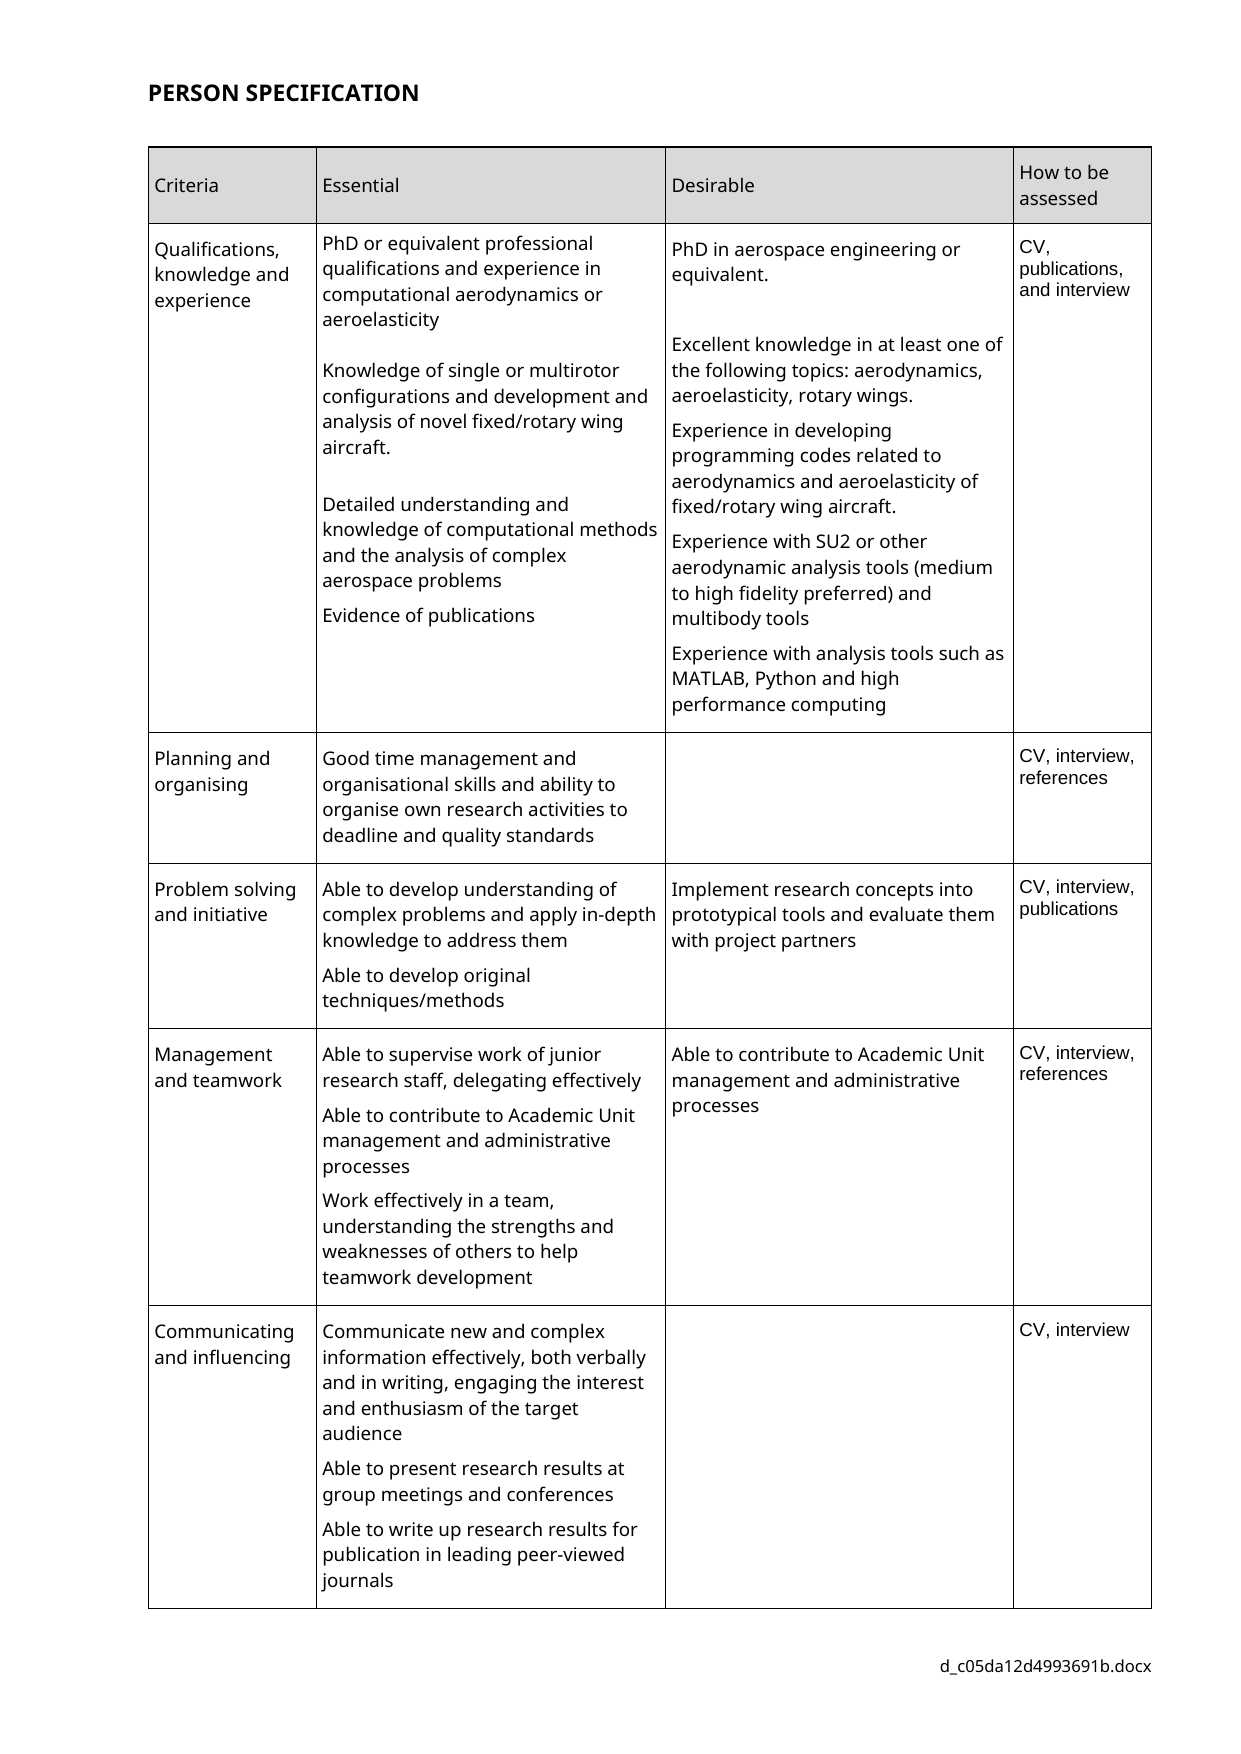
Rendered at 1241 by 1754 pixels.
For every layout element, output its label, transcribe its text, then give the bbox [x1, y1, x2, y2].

table_cell PhD or equivalent professional qualifications and experience in computational aerodynamics or aeroelasticity Knowledge of single or multirotor configurations and development and analysis of novel fixed/rotary wing aircraft. Detailed understanding and knowledge of computational methods and the analysis of complex aerospace problems Evidence of publications [317, 224, 665, 732]
table_cell Good time management and organisational skills and ability to organise own research activities to deadline and quality standards [317, 733, 665, 863]
table_header Desirable [666, 148, 1013, 223]
table_header Essential [317, 148, 665, 223]
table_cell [149, 1306, 316, 1608]
table_header Criteria [149, 148, 316, 223]
table_cell Able to supervise work of junior research staff, delegating effectively Able to contribute to Academic Unit management and administrative processes Work effectively in a team, understanding the strengths and weaknesses of others to help teamwork development [317, 1029, 665, 1305]
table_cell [317, 1306, 665, 1608]
table_cell Able to develop understanding of complex problems and apply in-depth knowledge to address them Able to develop original techniques/methods [317, 864, 665, 1028]
table_cell Planning and organising [149, 733, 316, 863]
table_cell Problem solving and initiative [149, 864, 316, 1028]
table_cell CV, interview, references [1014, 733, 1151, 863]
table_cell PhD in aerospace engineering or equivalent. Excellent knowledge in at least one of the following topics: aerodynamics, aeroelasticity, rotary wings. Experience in developing programming codes related to aerodynamics and aeroelasticity of fixed/rotary wing aircraft. Experience with SU2 or other aerodynamic analysis tools (medium to high fidelity preferred) and multibody tools Experience with analysis tools such as MATLAB, Python and high performance computing [666, 224, 1013, 732]
table_header How to be assessed [1014, 148, 1151, 223]
table_cell [666, 733, 1013, 863]
table_cell CV, publications, and interview [1014, 224, 1151, 732]
text PERSON SPECIFICATION [148, 77, 1152, 108]
table_cell CV, interview, references [1014, 1029, 1151, 1305]
table_cell Able to contribute to Academic Unit management and administrative processes [666, 1029, 1013, 1305]
table_cell Implement research concepts into prototypical tools and evaluate them with project partners [666, 864, 1013, 1028]
table_cell Management and teamwork [149, 1029, 316, 1305]
table_cell CV, interview, publications [1014, 864, 1151, 1028]
table_cell [666, 1306, 1013, 1608]
table_cell CV, interview [1014, 1306, 1151, 1608]
table_cell Qualifications, knowledge and experience [149, 224, 316, 732]
